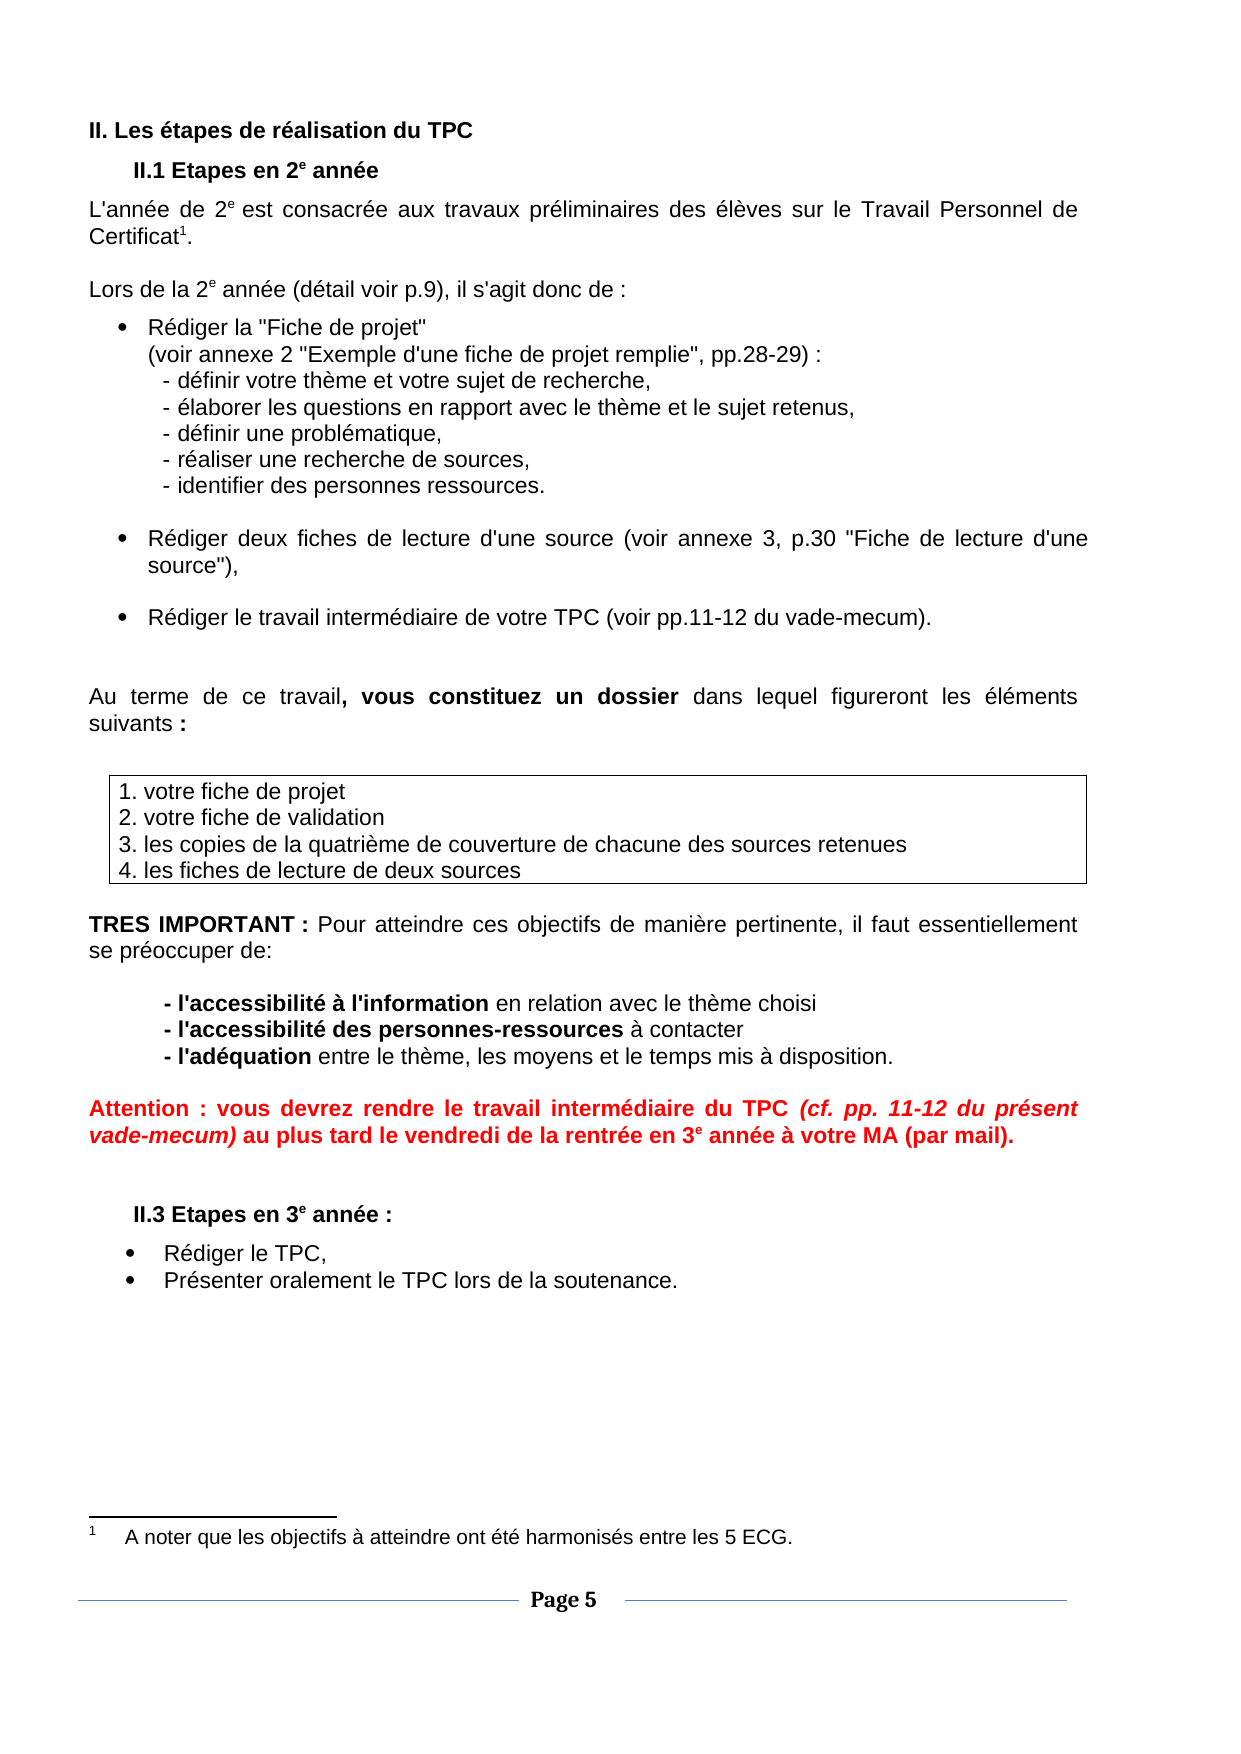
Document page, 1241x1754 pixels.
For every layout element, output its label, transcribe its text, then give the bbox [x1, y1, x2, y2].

list Rédiger le TPC, [126, 1240, 1078, 1267]
text - l'adéquation entre le thème, les moyens et le temps mis à disposition. [89, 1043, 1078, 1069]
list définir une problématique, [162, 420, 1078, 446]
text II. Les étapes de réalisation du TPC [89, 117, 1078, 144]
list Présenter oralement le TPC lors de la soutenance. [126, 1267, 1078, 1293]
list identifier des personnes ressources. [162, 472, 1078, 499]
text - l'accessibilité à l'information en relation avec le thème choisi [89, 990, 1078, 1016]
text (voir annexe 2 "Exemple d'une fiche de projet remplie", pp.28-29) : [148, 341, 1078, 367]
text 2. votre fiche de validation [110, 801, 1086, 828]
text Attention : vous devrez rendre le travail intermédiaire du TPC (cf. pp. 11-12 du présent vade-mecum) au plus tard le vendredi de la rentrée en 3e année à votre MA (par mail). [89, 1095, 1078, 1148]
list définir votre thème et votre sujet de recherche, [162, 367, 1078, 393]
list élaborer les questions en rapport avec le thème et le sujet retenus, [162, 393, 1078, 420]
text TRES IMPORTANT : Pour atteindre ces objectifs de manière pertinente, il faut essentiellement se préoccuper de: [89, 911, 1078, 963]
text 4. les fiches de lecture de deux sources [110, 854, 1086, 883]
text 3. les copies de la quatrième de couverture de chacune des sources retenues [110, 828, 1086, 854]
text L'année de 2e est consacrée aux travaux préliminaires des élèves sur le Travail Personnel de Certificat. [89, 196, 1078, 249]
text 1. votre fiche de projet [110, 776, 1086, 801]
text Au terme de ce travail, vous constituez un dossier dans lequel figureront les éléments suivants : [89, 683, 1078, 736]
list Rédiger deux fiches de lecture d'une source (voir annexe 3, p.30 "Fiche de lecture d'une source"), [118, 525, 1090, 578]
list Rédiger la "Fiche de projet" [118, 314, 1078, 341]
text Lors de la 2e année (détail voir p.9), il s'agit donc de : [89, 276, 1078, 302]
text II.1 Etapes en 2e année [89, 157, 1078, 183]
list réaliser une recherche de sources, [162, 446, 1078, 472]
text II.3 Etapes en 3e année : [89, 1201, 1078, 1227]
text - l'accessibilité des personnes-ressources à contacter [89, 1016, 1078, 1043]
list Rédiger le travail intermédiaire de votre TPC (voir pp.11-12 du vade-mecum). [118, 604, 1078, 631]
